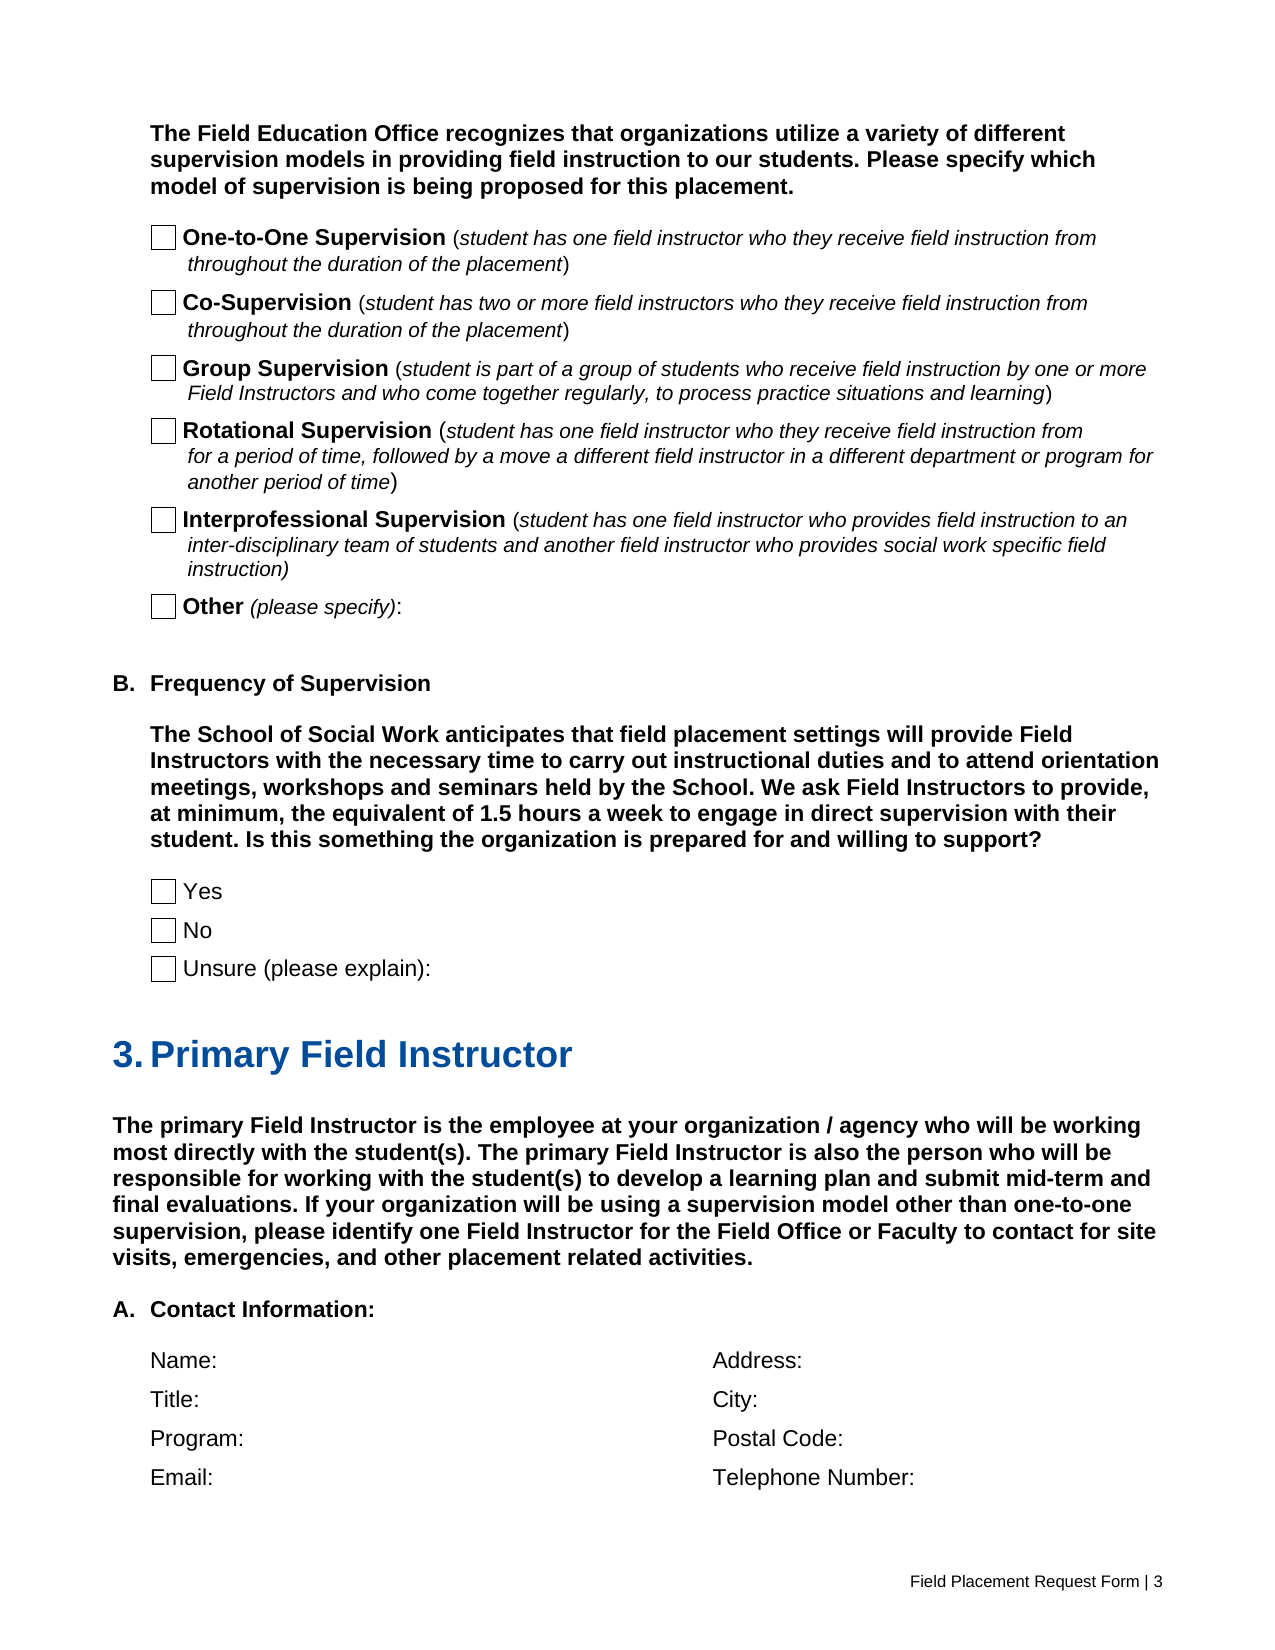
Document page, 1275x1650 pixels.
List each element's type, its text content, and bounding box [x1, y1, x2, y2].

text Name: [150, 1347, 600, 1373]
text The Field Education Office recognizes that organizations utilize a variety of different supervision models in providing field instruction to our students. Please specify which model of supervision is being proposed for this placement. [150, 120, 1162, 199]
text Yes [150, 878, 1162, 904]
text Group Supervision (student is part of a group of students who receive field instruction by one or more Field Instructors and who come together regularly, to process practice situations and learning) [150, 354, 1162, 405]
text The School of Social Work anticipates that field placement settings will provide Field Instructors with the necessary time to carry out instructional duties and to attend orientation meetings, workshops and seminars held by the School. We ask Field Instructors to provide, at minimum, the equivalent of 1.5 hours a week to engage in direct supervision with their student. Is this something the organization is prepared for and willing to support? [150, 721, 1162, 853]
text The primary Field Instructor is the employee at your organization / agency who will be working most directly with the student(s). The primary Field Instructor is also the person who will be responsible for working with the student(s) to develop a learning plan and submit mid-term and final evaluations. If your organization will be using a supervision model other than one-to-one supervision, please identify one Field Instructor for the Field Office or Faculty to contact for site visits, emergencies, and other placement related activities. [112, 1112, 1162, 1271]
text One-to-One Supervision (student has one field instructor who they receive field instruction from throughout the duration of the placement) [150, 224, 1162, 277]
text Postal Code: [712, 1424, 1162, 1451]
text Title: [150, 1386, 600, 1412]
text Telephone Number: [712, 1463, 1162, 1490]
text Address: [712, 1347, 1162, 1373]
list Frequency of Supervision [112, 669, 1162, 696]
text Rotational Supervision (student has one field instructor who they receive field instruction from for a period of time, followed by a move a different field instructor in a different department or program for another period of time) [150, 417, 1162, 494]
text No [150, 917, 1162, 943]
text Interprofessional Supervision (student has one field instructor who provides field instruction to an inter-disciplinary team of students and another field instructor who provides social work specific field instruction) [150, 506, 1162, 581]
text Program: [150, 1424, 600, 1451]
text City: [712, 1386, 1162, 1412]
text Email: [150, 1463, 600, 1490]
text Other (please specify): [150, 593, 1162, 619]
text Co-Supervision (student has two or more field instructors who they receive field instruction from throughout the duration of the placement) [150, 289, 1162, 342]
text Unsure (please explain): [112, 955, 1162, 982]
list Contact Information: [112, 1296, 1162, 1322]
subtitle Primary Field Instructor [112, 1032, 1162, 1075]
